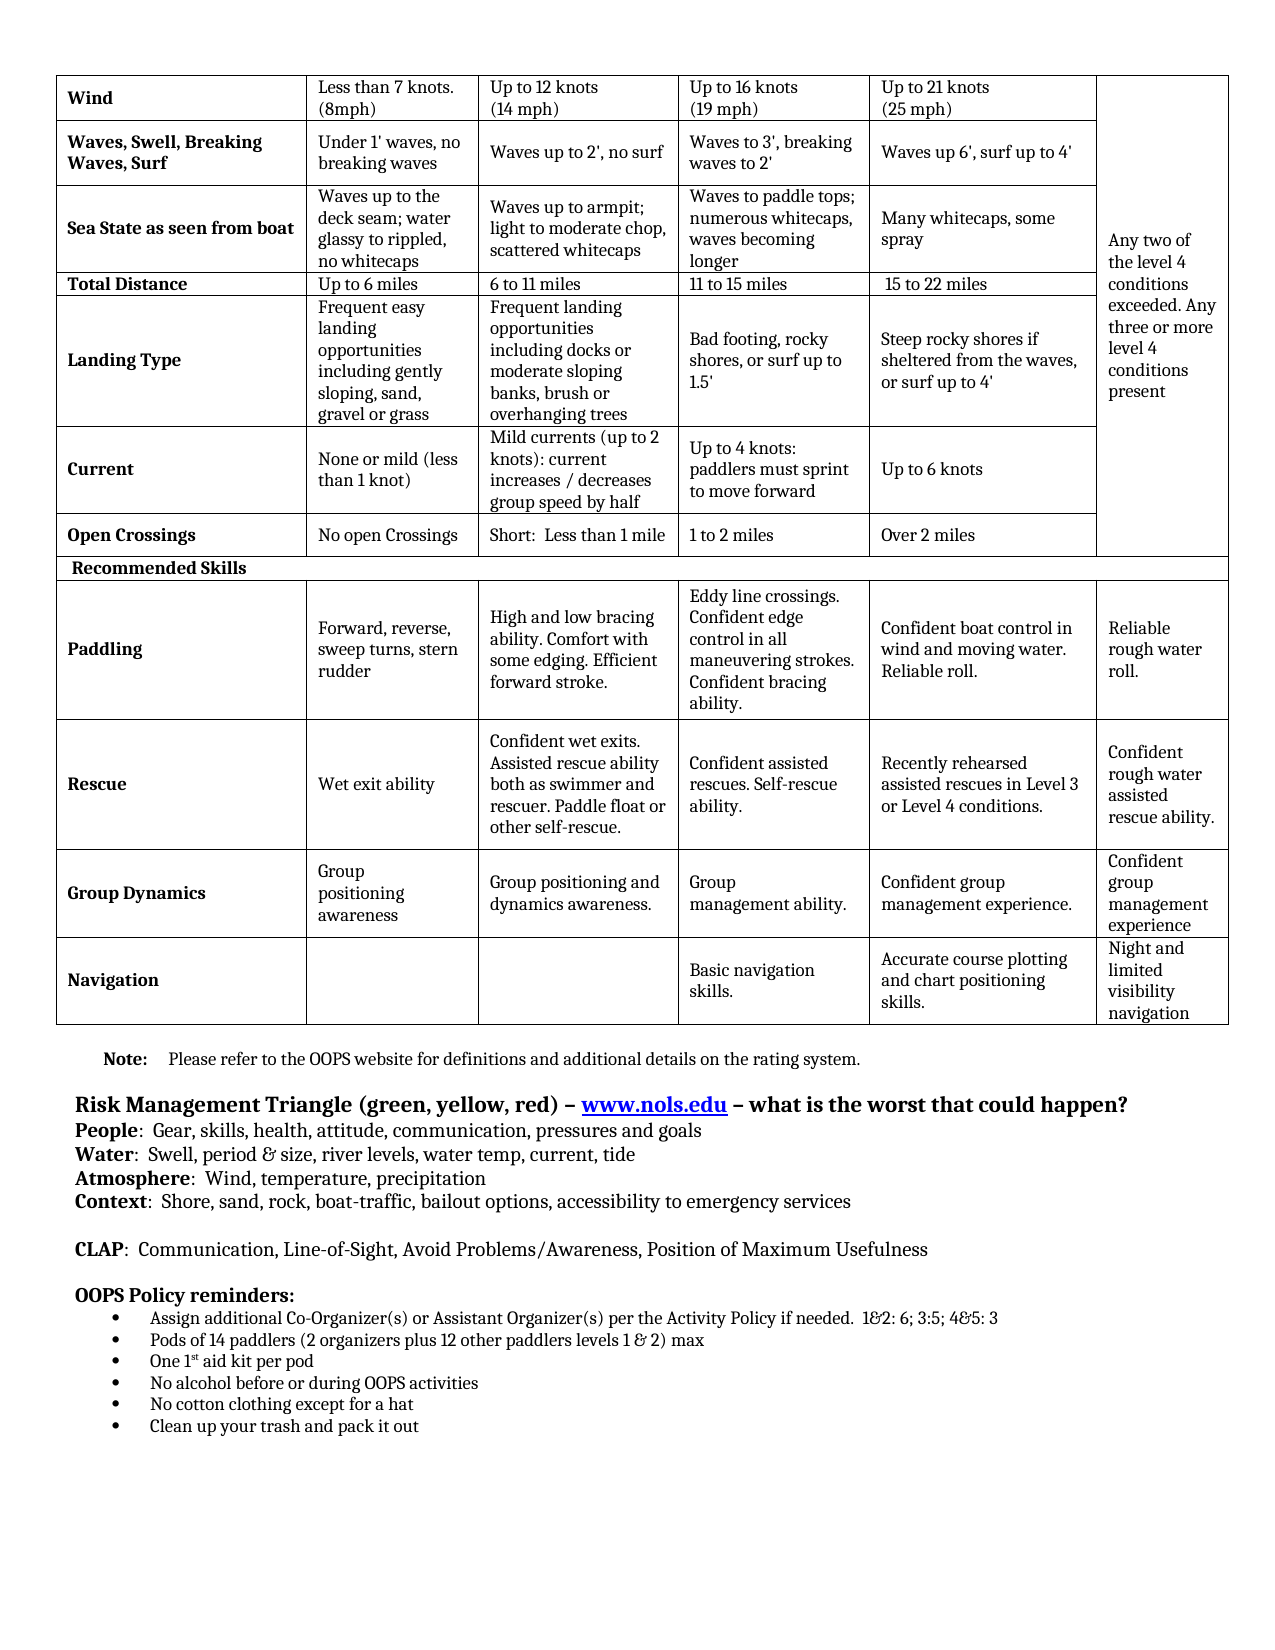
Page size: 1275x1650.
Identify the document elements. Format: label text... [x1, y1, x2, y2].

table_cell Waves up to armpit; light to moderate chop, scattered whitecaps [479, 186, 678, 272]
table_cell Any two of the level 4 conditions exceeded. Any three or more level 4 conditions present [1097, 76, 1228, 556]
table_cell Open Crossings [57, 514, 306, 556]
list Assign additional Co-Organizer(s) or Assistant Organizer(s) per the Activity Policy if needed. 1&2: 6; 3:5; 4&5: 3 [112, 1308, 1200, 1329]
table_cell Confident rough water assisted rescue ability. [1097, 720, 1228, 849]
table_cell Waves up to 2', no surf [479, 121, 678, 184]
text People: Gear, skills, health, attitude, communication, pressures and goals [75, 1118, 1200, 1142]
text OOPS Policy reminders: [75, 1284, 1200, 1308]
table_cell Confident group management experience. [870, 850, 1096, 937]
table_cell 1 to 2 miles [679, 514, 869, 556]
table_cell Group Dynamics [57, 850, 306, 937]
table_cell Under 1' waves, no breaking waves [307, 121, 478, 184]
table_cell Group management ability. [679, 850, 869, 937]
table_cell Steep rocky shores if sheltered from the waves, or surf up to 4' [870, 296, 1096, 426]
table_cell No open Crossings [307, 514, 478, 556]
table_cell Reliable rough water roll. [1097, 581, 1228, 719]
table_cell Many whitecaps, some spray [870, 186, 1096, 272]
list Clean up your trash and pack it out [112, 1415, 1200, 1437]
table_cell Total Distance [57, 273, 306, 295]
table_cell Mild currents (up to 2 knots): current increases / decreases group speed by half [479, 427, 678, 513]
table_cell Confident group management experience [1097, 850, 1228, 937]
table_cell Waves up 6', surf up to 4' [870, 121, 1096, 184]
table_cell Wind [57, 76, 306, 120]
list One 1st aid kit per pod [112, 1351, 1200, 1372]
list Pods of 14 paddlers (2 organizers plus 12 other paddlers levels 1 & 2) max [112, 1329, 1200, 1351]
table_cell Up to 16 knots (19 mph) [679, 76, 869, 120]
table_cell Basic navigation skills. [679, 938, 869, 1024]
table_cell Group positioning awareness [307, 850, 478, 937]
table_cell [479, 938, 678, 1024]
table_cell Bad footing, rocky shores, or surf up to 1.5' [679, 296, 869, 426]
table_cell Eddy line crossings. Confident edge control in all maneuvering strokes. Confident bracing ability. [679, 581, 869, 719]
text Context: Shore, sand, rock, boat-traffic, bailout options, accessibility to emergency services [75, 1190, 1200, 1214]
table_cell Up to 6 miles [307, 273, 478, 295]
table_cell Up to 4 knots: paddlers must sprint to move forward [679, 427, 869, 513]
table_cell Night and limited visibility navigation [1097, 938, 1228, 1024]
text CLAP: Communication, Line-of-Sight, Avoid Problems/Awareness, Position of Maximum Usefulness [75, 1238, 1200, 1262]
text Atmosphere: Wind, temperature, precipitation [75, 1166, 1200, 1190]
table_cell Up to 12 knots (14 mph) [479, 76, 678, 120]
table_cell Paddling [57, 581, 306, 719]
table_cell 6 to 11 miles [479, 273, 678, 295]
table_cell Current [57, 427, 306, 513]
table_cell Navigation [57, 938, 306, 1024]
table_cell Recently rehearsed assisted rescues in Level 3 or Level 4 conditions. [870, 720, 1096, 849]
table_cell Group positioning and dynamics awareness. [479, 850, 678, 937]
table_cell Confident boat control in wind and moving water. Reliable roll. [870, 581, 1096, 719]
table_cell Waves up to the deck seam; water glassy to rippled, no whitecaps [307, 186, 478, 272]
table_cell Frequent easy landing opportunities including gently sloping, sand, gravel or grass [307, 296, 478, 426]
text Risk Management Triangle (green, yellow, red) – www.nols.edu – what is the worst that could happen? [75, 1092, 1200, 1118]
table_cell Accurate course plotting and chart positioning skills. [870, 938, 1096, 1024]
table_cell Rescue [57, 720, 306, 849]
table_cell High and low bracing ability. Comfort with some edging. Efficient forward stroke. [479, 581, 678, 719]
table_cell Waves, Swell, Breaking Waves, Surf [57, 121, 306, 184]
table_cell Waves to paddle tops; numerous whitecaps, waves becoming longer [679, 186, 869, 272]
table_cell Less than 7 knots. (8mph) [307, 76, 478, 120]
table_cell Over 2 miles [870, 514, 1096, 556]
table_cell Landing Type [57, 296, 306, 426]
text Water: Swell, period & size, river levels, water temp, current, tide [75, 1142, 1200, 1166]
table_cell Waves to 3', breaking waves to 2' [679, 121, 869, 184]
table_cell Confident assisted rescues. Self-rescue ability. [679, 720, 869, 849]
table_cell None or mild (less than 1 knot) [307, 427, 478, 513]
table_cell Short: Less than 1 mile [479, 514, 678, 556]
table_cell Up to 21 knots (25 mph) [870, 76, 1096, 120]
table_cell [307, 938, 478, 1024]
table_cell Confident wet exits. Assisted rescue ability both as swimmer and rescuer. Paddle float or other self-rescue. [479, 720, 678, 849]
table_cell Forward, reverse, sweep turns, stern rudder [307, 581, 478, 719]
table_cell Up to 6 knots [870, 427, 1096, 513]
table_cell Frequent landing opportunities including docks or moderate sloping banks, brush or overhanging trees [479, 296, 678, 426]
list No alcohol before or during OOPS activities [112, 1372, 1200, 1394]
text Note: Please refer to the OOPS website for definitions and additional details on the rating system. [94, 1049, 1200, 1070]
table_cell Recommended Skills [57, 557, 1228, 579]
table_cell 11 to 15 miles [679, 273, 869, 295]
list No cotton clothing except for a hat [112, 1394, 1200, 1415]
table_cell Wet exit ability [307, 720, 478, 849]
table_cell Sea State as seen from boat [57, 186, 306, 272]
table_cell 15 to 22 miles [870, 273, 1096, 295]
